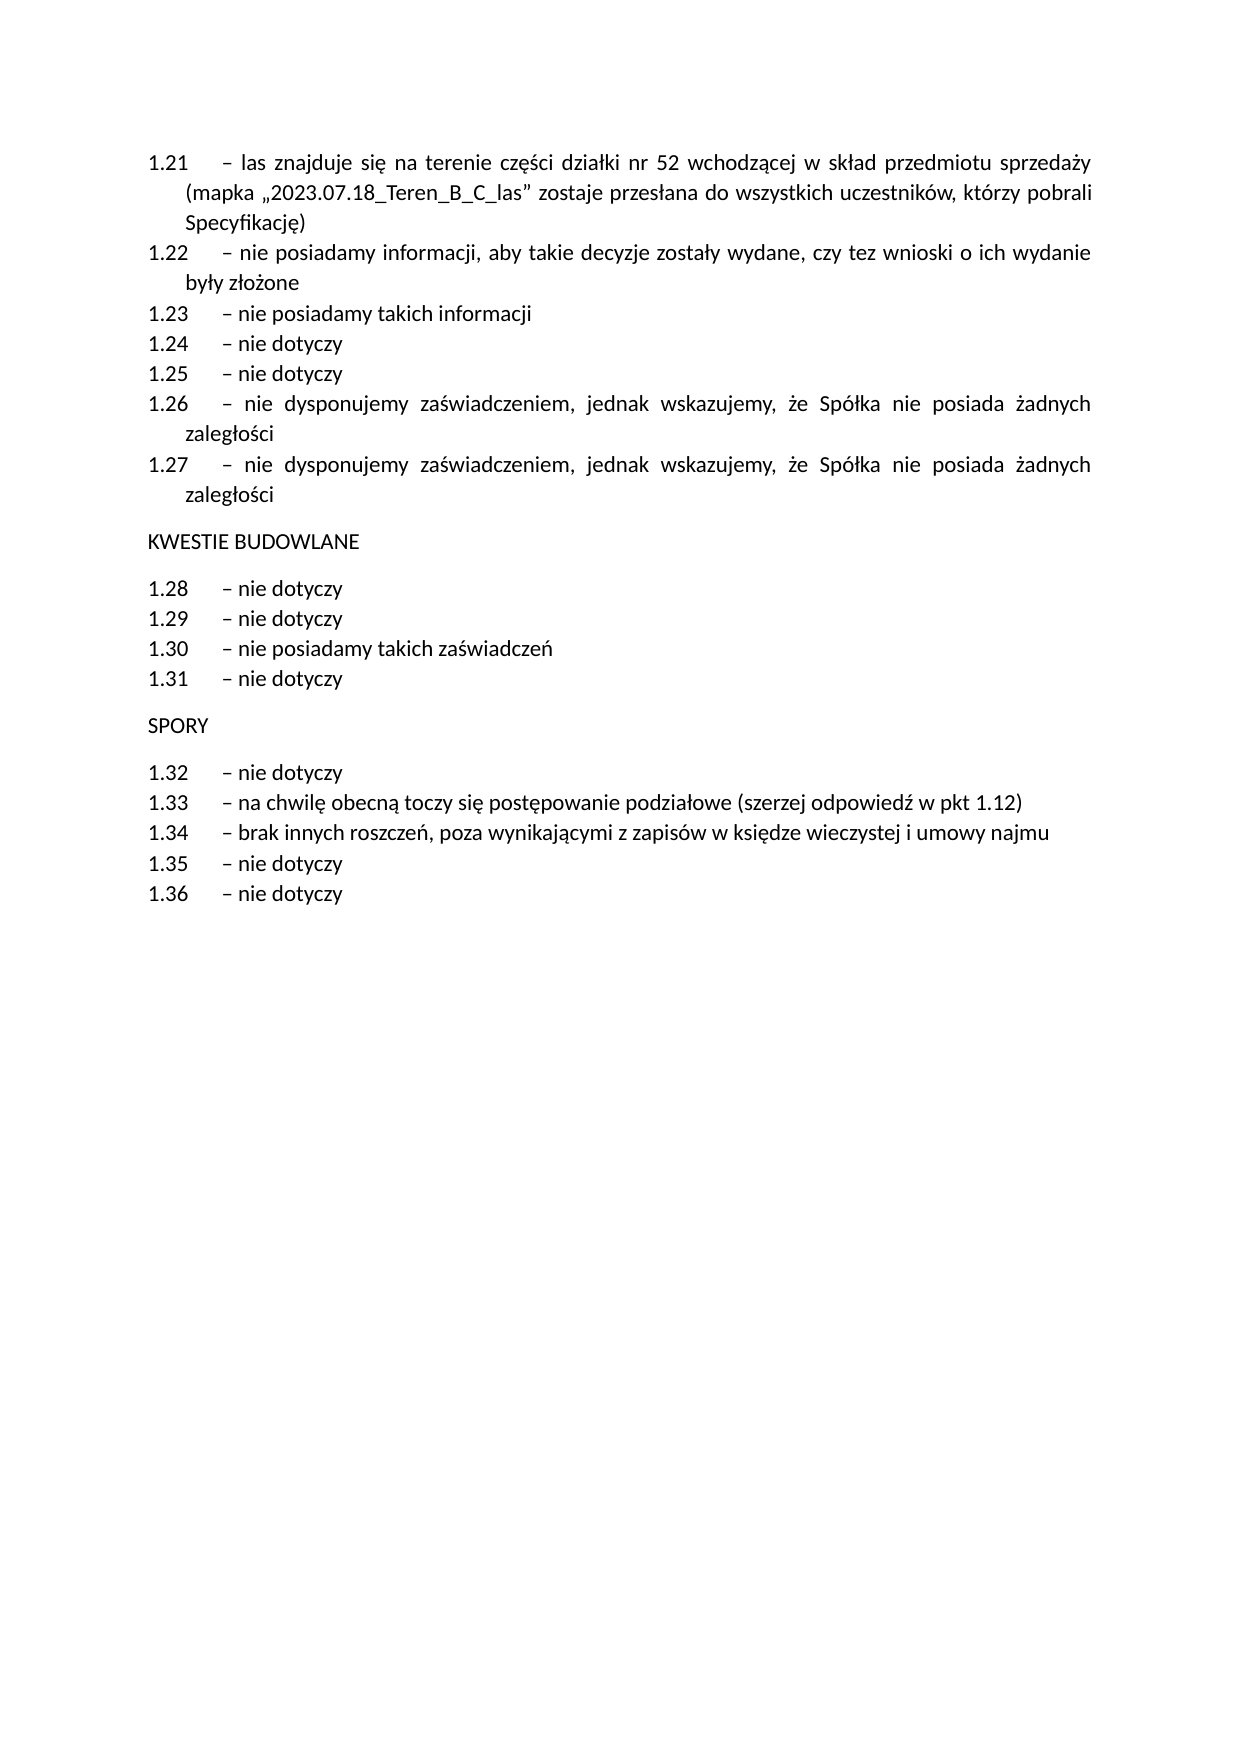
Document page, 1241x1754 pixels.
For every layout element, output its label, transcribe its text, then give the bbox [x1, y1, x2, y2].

list – nie dotyczy [148, 604, 1093, 632]
text SPORY [148, 711, 1093, 739]
list – nie dotyczy [148, 758, 1093, 786]
list – na chwilę obecną toczy się postępowanie podziałowe (szerzej odpowiedź w pkt 1.12) [148, 788, 1093, 816]
list – nie dotyczy [148, 879, 1093, 907]
list – las znajduje się na terenie części działki nr 52 wchodzącej w skład przedmiotu sprzedaży (mapka „2023.07.18_Teren_B_C_las” zostaje przesłana do wszystkich uczestników, którzy pobrali Specyfikację) [148, 148, 1093, 236]
list – nie dotyczy [148, 664, 1093, 692]
list – nie dysponujemy zaświadczeniem, jednak wskazujemy, że Spółka nie posiada żadnych zaległości [148, 389, 1093, 447]
list – nie dysponujemy zaświadczeniem, jednak wskazujemy, że Spółka nie posiada żadnych zaległości [148, 450, 1093, 508]
list – nie dotyczy [148, 329, 1093, 357]
list – brak innych roszczeń, poza wynikającymi z zapisów w księdze wieczystej i umowy najmu [148, 818, 1093, 846]
list – nie posiadamy takich zaświadczeń [148, 634, 1093, 662]
list – nie posiadamy takich informacji [148, 299, 1093, 327]
list – nie dotyczy [148, 359, 1093, 387]
text KWESTIE BUDOWLANE [148, 527, 1093, 555]
list – nie posiadamy informacji, aby takie decyzje zostały wydane, czy tez wnioski o ich wydanie były złożone [148, 238, 1093, 296]
list – nie dotyczy [148, 574, 1093, 602]
list – nie dotyczy [148, 849, 1093, 877]
